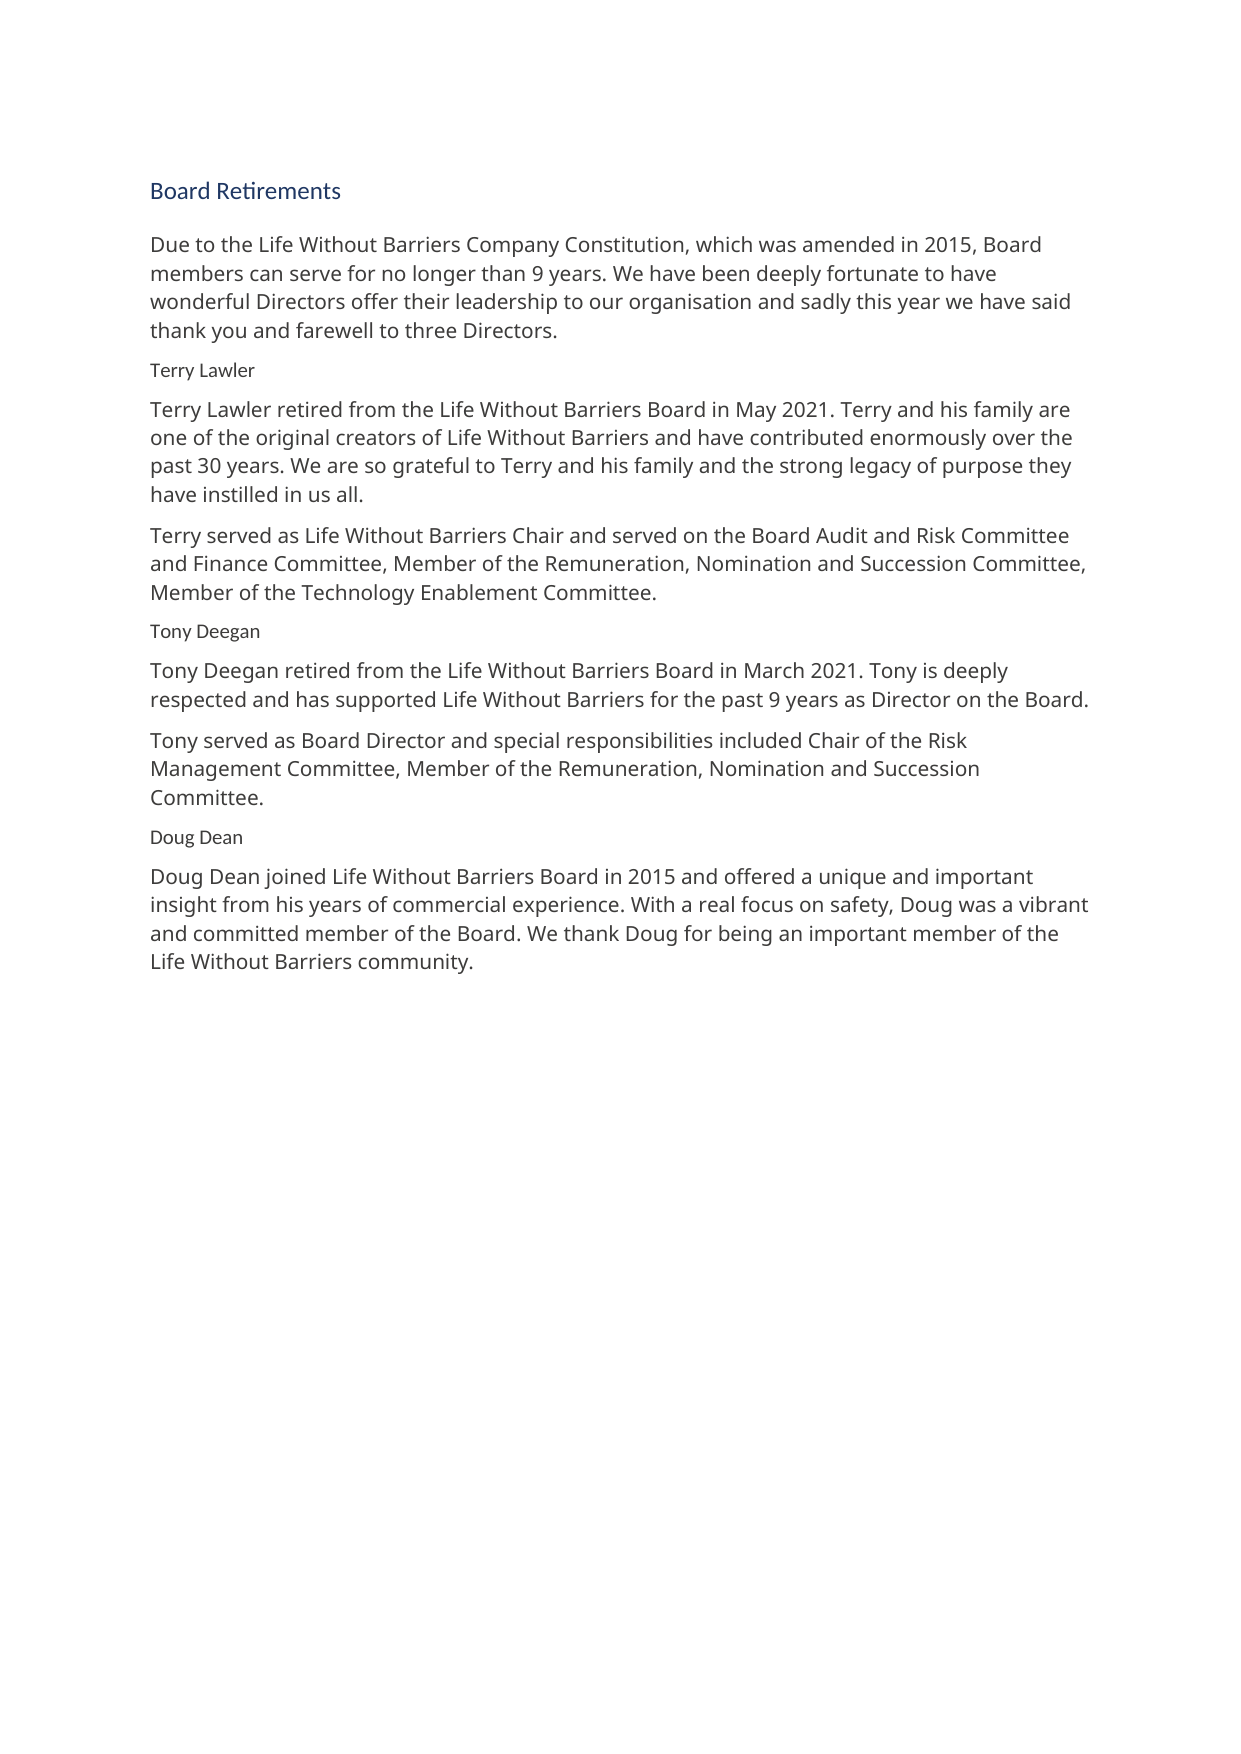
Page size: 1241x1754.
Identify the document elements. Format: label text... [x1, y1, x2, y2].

text Tony served as Board Director and special responsibilities included Chair of the Risk Management Committee, Member of the Remuneration, Nomination and Succession Committee. [150, 726, 1090, 811]
subtitle Board Retirements [150, 175, 1090, 206]
text Doug Dean joined Life Without Barriers Board in 2015 and offered a unique and important insight from his years of commercial experience. With a real focus on safety, Doug was a vibrant and committed member of the Board. We thank Doug for being an important member of the Life Without Barriers community. [150, 862, 1090, 976]
text Terry served as Life Without Barriers Chair and served on the Board Audit and Risk Committee and Finance Committee, Member of the Remuneration, Nomination and Succession Committee, Member of the Technology Enablement Committee. [150, 521, 1090, 606]
text Tony Deegan [150, 619, 1090, 644]
text Terry Lawler [150, 357, 1090, 382]
text Doug Dean [150, 824, 1090, 849]
text Due to the Life Without Barriers Company Constitution, which was amended in 2015, Board members can serve for no longer than 9 years. We have been deeply fortunate to have wonderful Directors offer their leadership to our organisation and sadly this year we have said thank you and farewell to three Directors. [150, 231, 1090, 344]
text Terry Lawler retired from the Life Without Barriers Board in May 2021. Terry and his family are one of the original creators of Life Without Barriers and have contributed enormously over the past 30 years. We are so grateful to Terry and his family and the strong legacy of purpose they have instilled in us all. [150, 395, 1090, 508]
text Tony Deegan retired from the Life Without Barriers Board in March 2021. Tony is deeply respected and has supported Life Without Barriers for the past 9 years as Director on the Board. [150, 657, 1090, 713]
